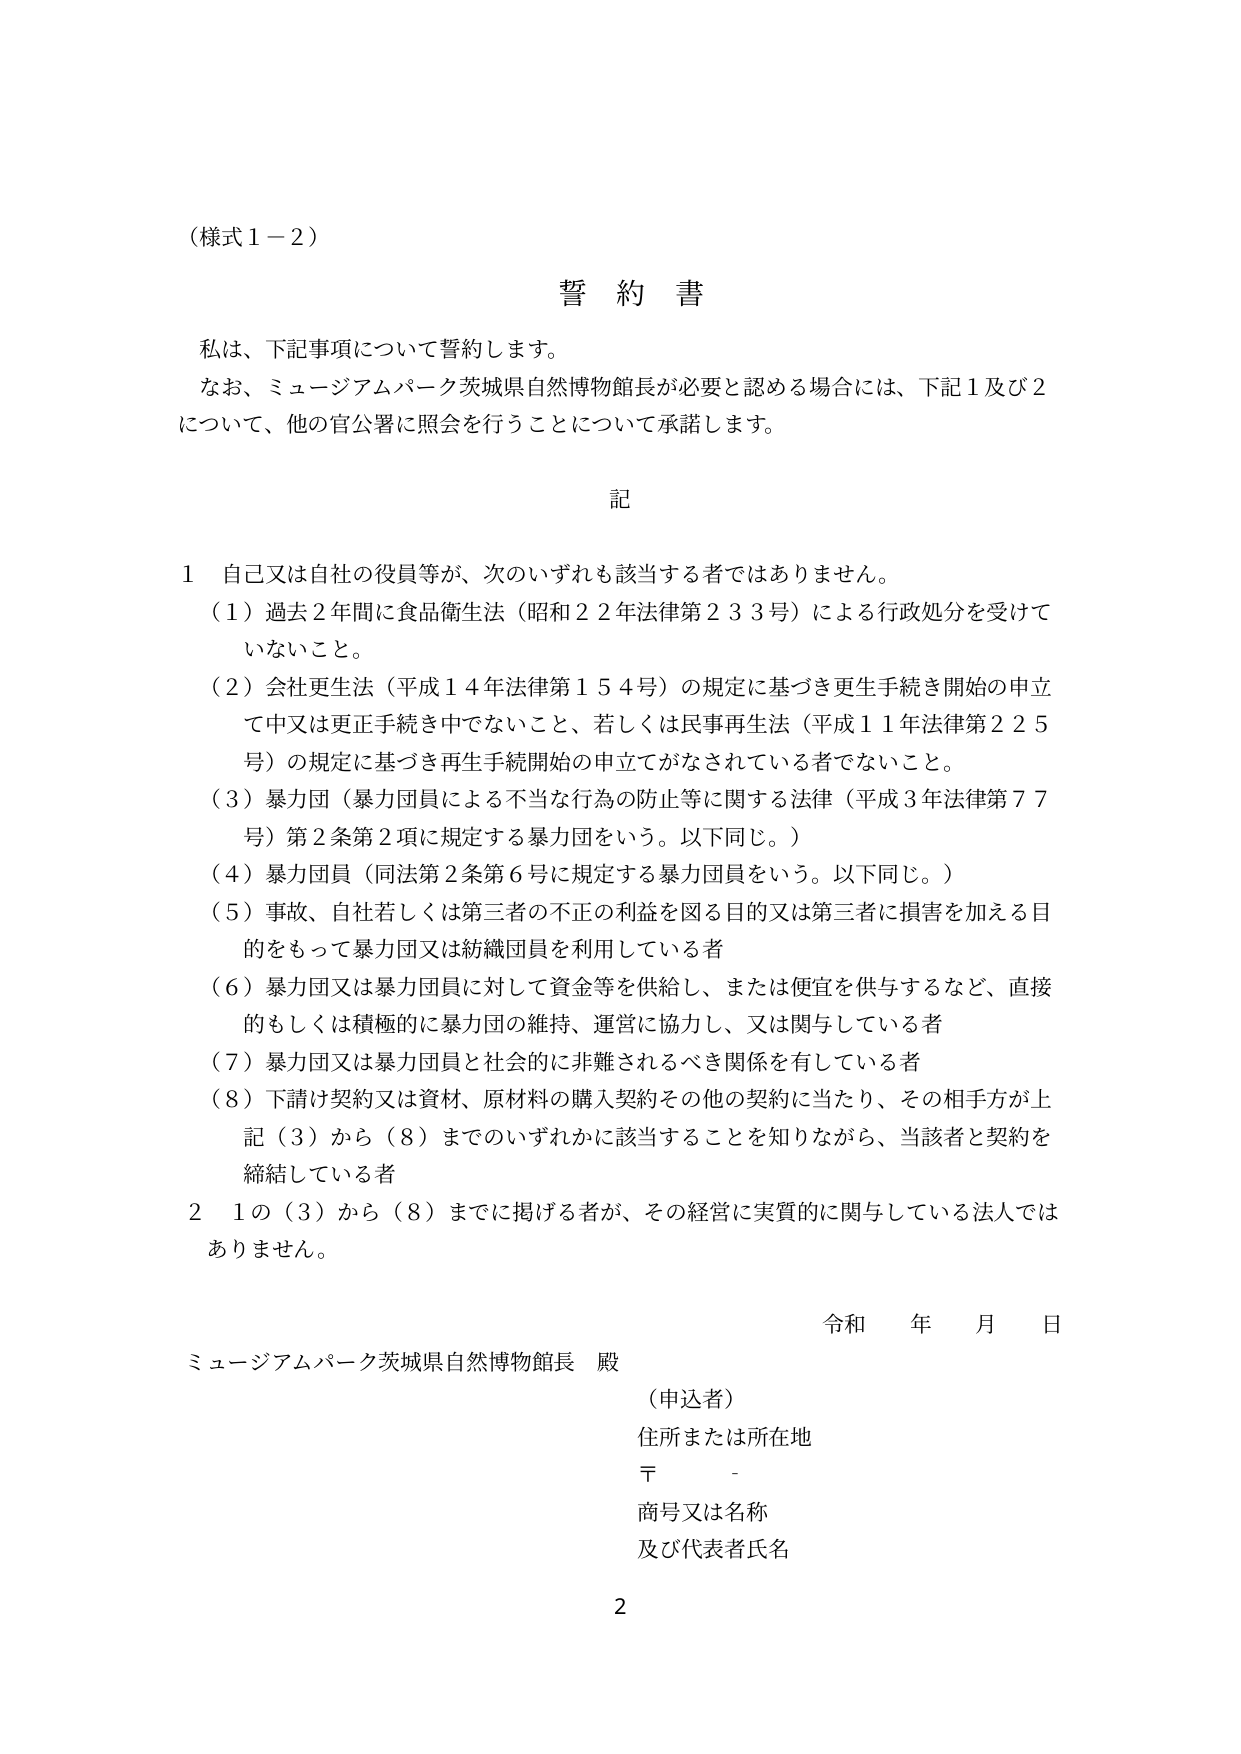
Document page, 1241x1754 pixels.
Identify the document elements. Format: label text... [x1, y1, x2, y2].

text １ 自己又は自社の役員等が、次のいずれも該当する者ではありません。 [177, 554, 1063, 592]
text （３）暴力団（暴力団員による不当な行為の防止等に関する法律（平成３年法律第７７号）第２条第２項に規定する暴力団をいう。以下同じ。） [177, 779, 1063, 854]
text ２ １の（３）から（８）までに掲げる者が、その経営に実質的に関与している法人ではありません。 [184, 1192, 1063, 1267]
text （７）暴力団又は暴力団員と社会的に非難されるべき関係を有している者 [199, 1042, 1063, 1079]
subtitle 記 [177, 479, 1063, 517]
text 私は、下記事項について誓約します。 [177, 329, 1063, 367]
text （２）会社更生法（平成１４年法律第１５４号）の規定に基づき更生手続き開始の申立て中又は更正手続き中でないこと、若しくは民事再生法（平成１１年法律第２２５号）の規定に基づき再生手続開始の申立てがなされている者でないこと。 [177, 667, 1063, 779]
text 商号又は名称 [199, 1492, 812, 1529]
text （５）事故、自社若しくは第三者の不正の利益を図る目的又は第三者に損害を加える目的をもって暴力団又は紡織団員を利用している者 [199, 892, 1063, 967]
text （６）暴力団又は暴力団員に対して資金等を供給し、または便宜を供与するなど、直接的もしくは積極的に暴力団の維持、運営に協力し、又は関与している者 [199, 967, 1063, 1042]
text 令和 年 月 日 [184, 1304, 1063, 1342]
text （様式１－２） [177, 217, 1063, 254]
text なお、ミュージアムパーク茨城県自然博物館長が必要と認める場合には、下記１及び２について、他の官公署に照会を行うことについて承諾します。 [177, 367, 1063, 442]
text （４）暴力団員（同法第２条第６号に規定する暴力団員をいう。以下同じ。） [177, 854, 1063, 892]
text 〒 ‐ [199, 1454, 812, 1492]
text 誓 約 書 [199, 254, 1063, 329]
text 及び代表者氏名 [199, 1529, 812, 1567]
text （８）下請け契約又は資材、原材料の購入契約その他の契約に当たり、その相手方が上記（３）から（８）までのいずれかに該当することを知りながら、当該者と契約を締結している者 [199, 1079, 1063, 1192]
text （１）過去２年間に食品衛生法（昭和２２年法律第２３３号）による行政処分を受けていないこと。 [177, 592, 1063, 667]
text 住所または所在地 [199, 1417, 812, 1454]
text （申込者） [243, 1379, 976, 1417]
text ミュージアムパーク茨城県自然博物館長 殿 [184, 1342, 1063, 1379]
